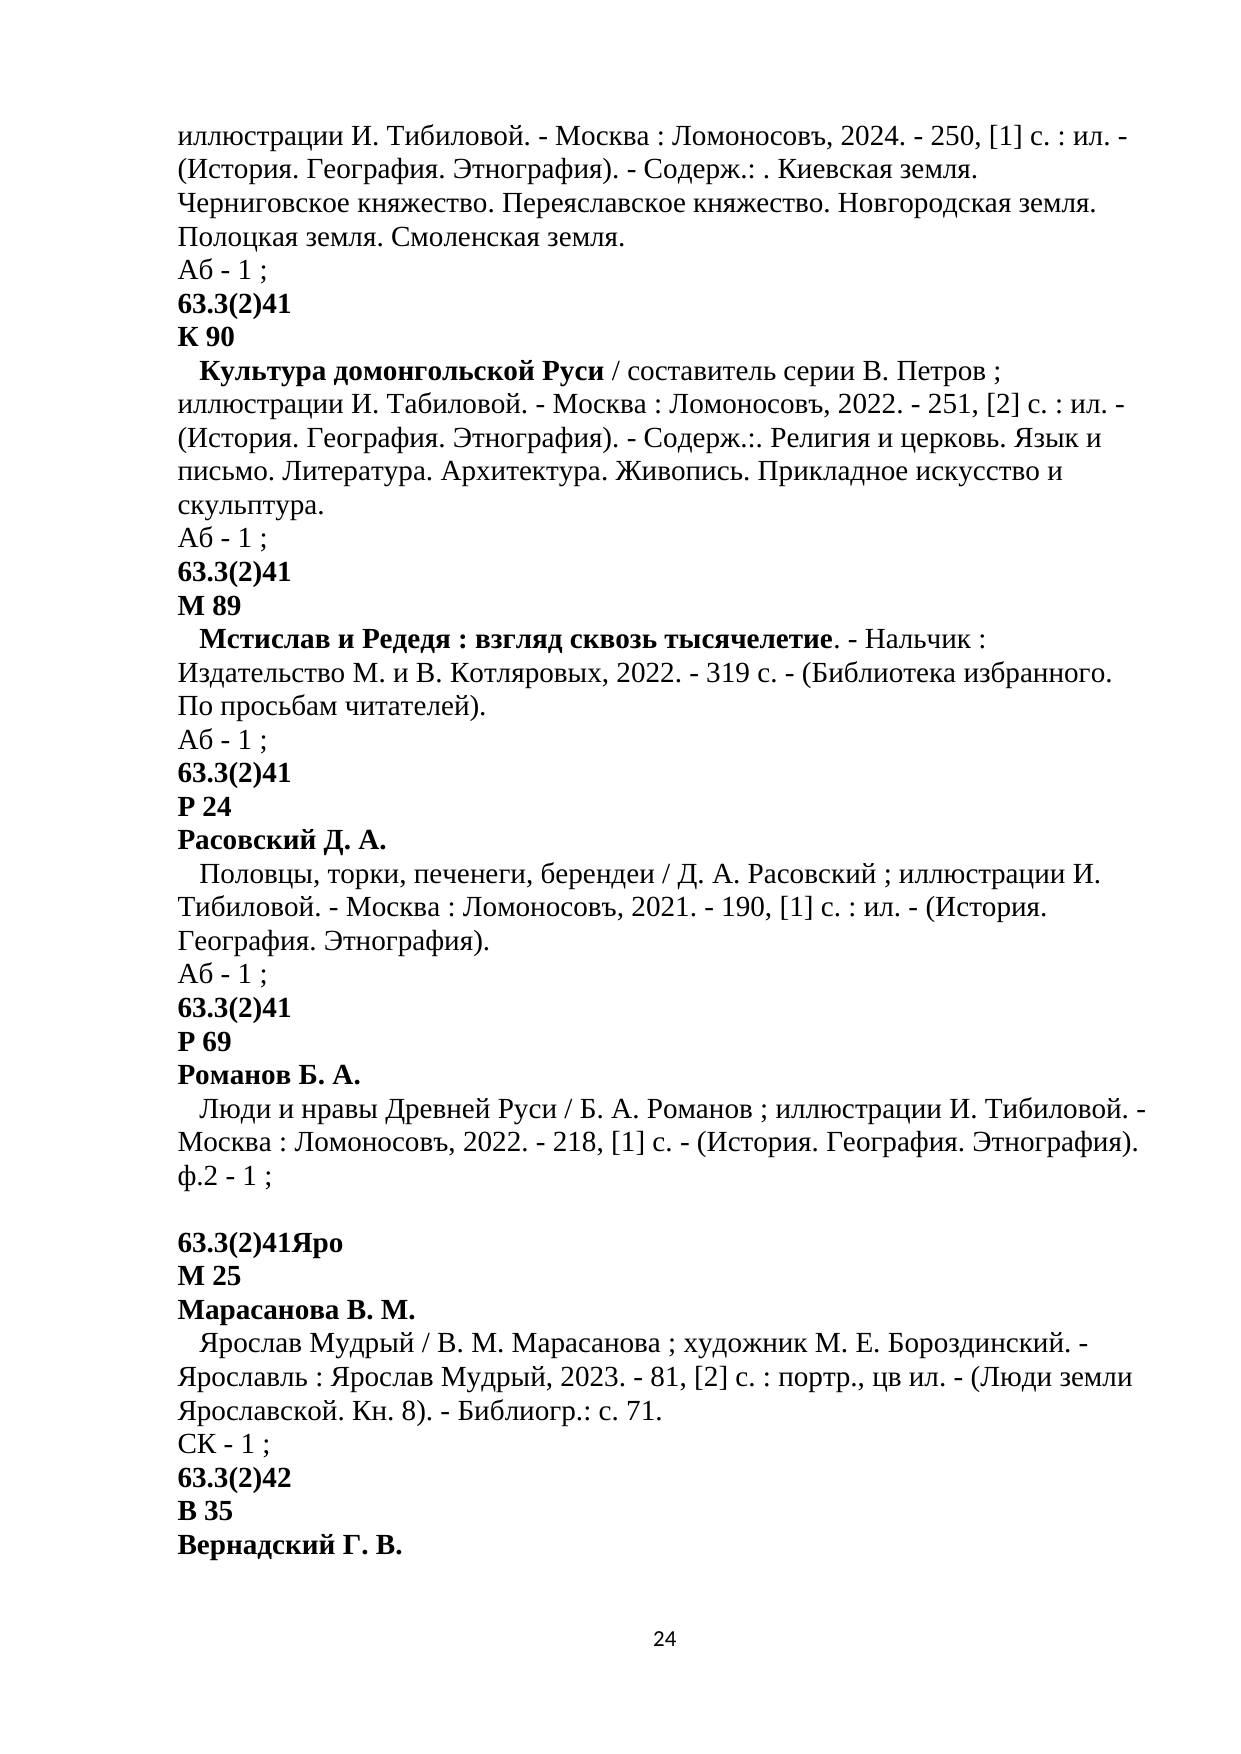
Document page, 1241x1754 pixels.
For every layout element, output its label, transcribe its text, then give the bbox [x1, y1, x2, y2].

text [177, 118, 1152, 252]
text Аб - 1 ; [177, 521, 1152, 554]
text 63.3(2)41 М 89 Мстислав и Редедя : взгляд сквозь тысячелетие. - Нальчик : Издательство М. и В. Котляровых, 2022. - 319 с. - (Библиотека избранного. По просьбам читателей). [177, 554, 1152, 722]
text Аб - 1 ; [177, 957, 1152, 990]
text 63.3(2)41 К 90 Культура домонгольской Руси / составитель серии В. Петров ; иллюстрации И. Табиловой. - Москва : Ломоносовъ, 2022. - 251, [2] с. : ил. - (История. География. Этнография). - Содерж.:. Религия и церковь. Язык и письмо. Литература. Архитектура. Живопись. Прикладное искусство и скульптура. [177, 286, 1152, 521]
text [177, 1460, 1152, 1560]
text 63.3(2)41 Р 24 Расовский Д. А. Половцы, торки, печенеги, берендеи / Д. А. Расовский ; иллюстрации И. Тибиловой. - Москва : Ломоносовъ, 2021. - 190, [1] с. : ил. - (История. География. Этнография). [177, 755, 1152, 957]
text СК - 1 ; [177, 1426, 1152, 1460]
text 63.3(2)41 Р 69 Романов Б. А. Люди и нравы Древней Руси / Б. А. Романов ; иллюстрации И. Тибиловой. - Москва : Ломоносовъ, 2022. - 218, [1] с. - (История. География. Этнография). [177, 990, 1152, 1158]
text 63.3(2)41Яро М 25 Марасанова В. М. Ярослав Мудрый / В. М. Марасанова ; художник М. Е. Бороздинский. - Ярославль : Ярослав Мудрый, 2023. - 81, [2] с. : портр., цв ил. - (Люди земли Ярославской. Кн. 8). - Библиогр.: с. 71. [177, 1225, 1152, 1426]
text Аб - 1 ; [177, 722, 1152, 755]
text Аб - 1 ; [177, 252, 1152, 286]
text ф.2 - 1 ; [177, 1158, 1152, 1191]
